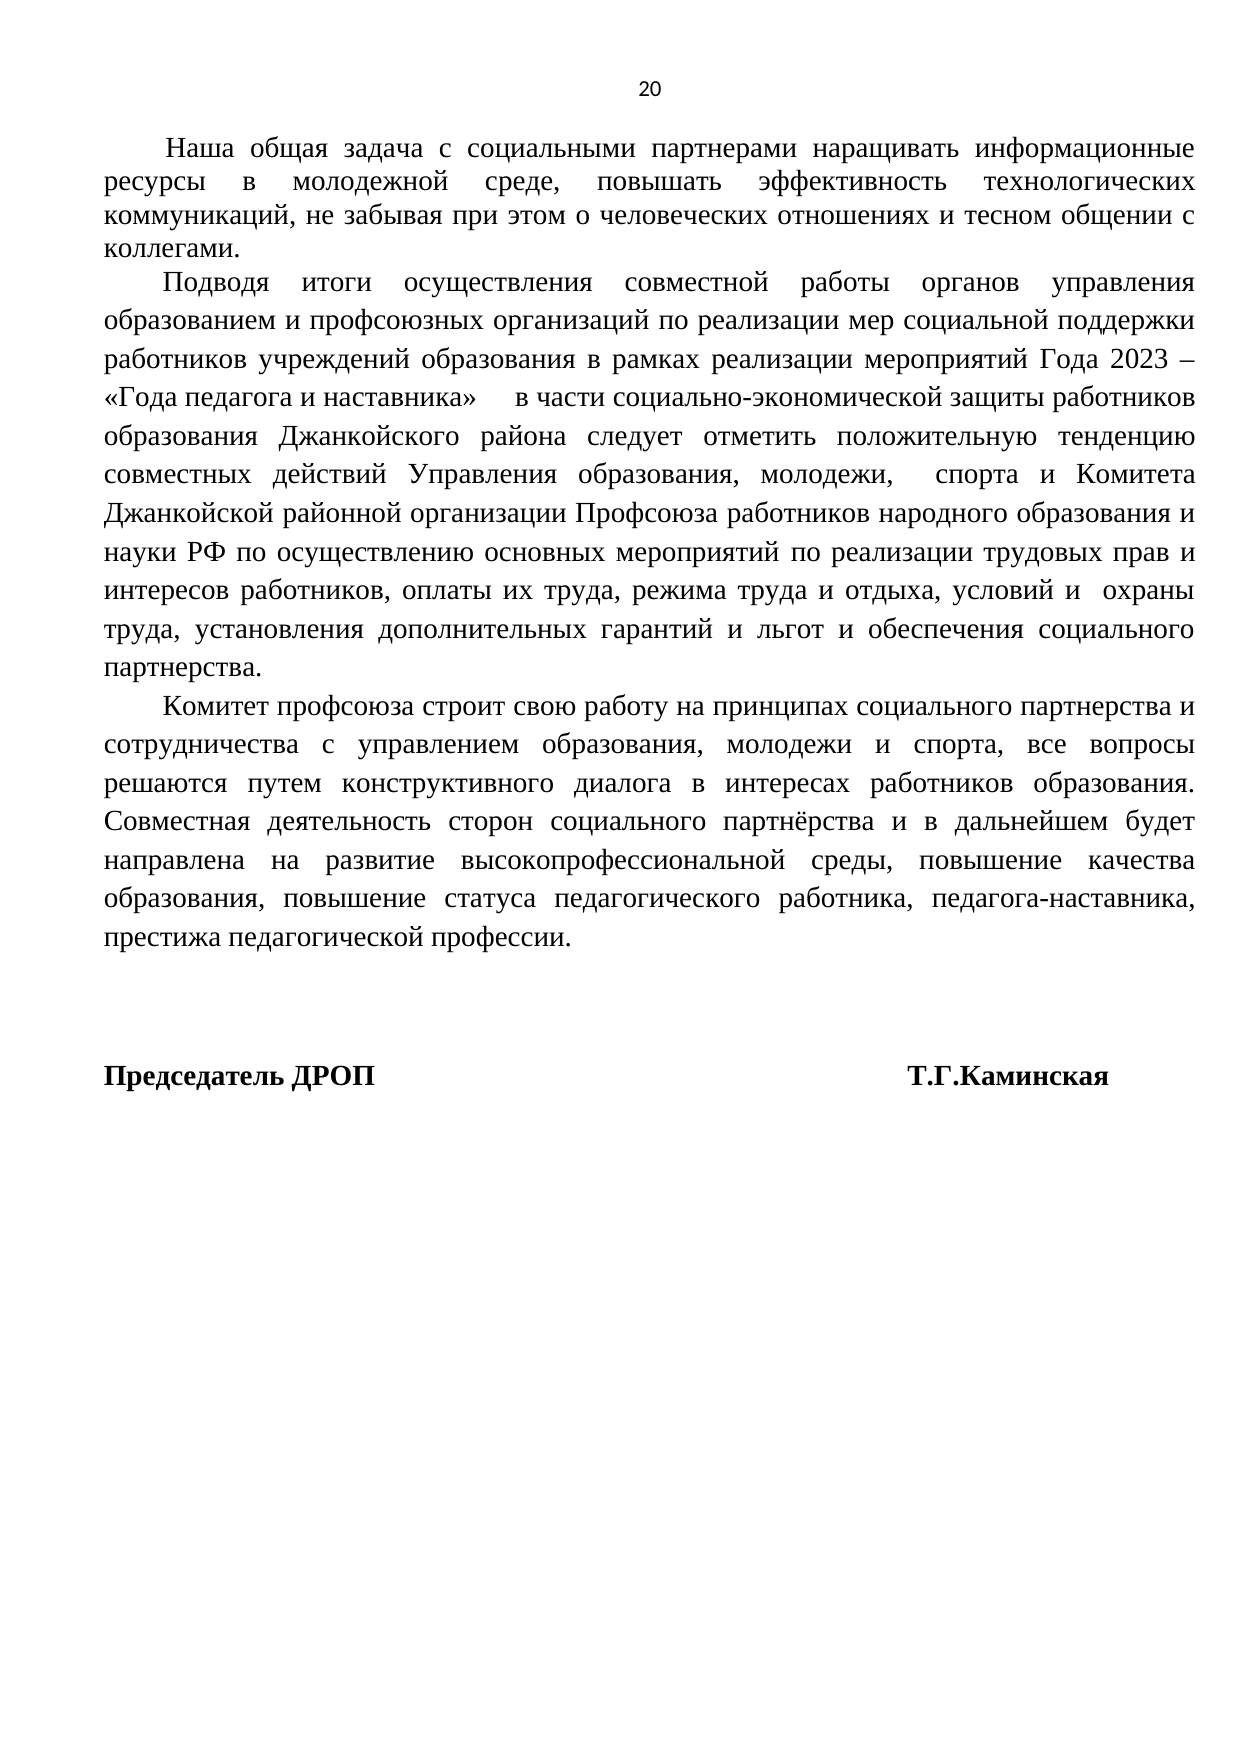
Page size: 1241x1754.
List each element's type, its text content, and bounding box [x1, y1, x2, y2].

text Председатель ДРОП Т.Г.Каминская [103, 1058, 1196, 1092]
text Комитет профсоюза строит свою работу на принципах социального партнерства и сотрудничества с управлением образования, молодежи и спорта, все вопросы решаются путем конструктивного диалога в интересах работников образования. Совместная деятельность сторон социального партнёрства и в дальнейшем будет направлена на развитие высокопрофессиональной среды, повышение качества образования, повышение статуса педагогического работника, педагога-наставника, престижа педагогической профессии. [103, 688, 1196, 953]
text Наша общая задача с социальными партнерами наращивать информационные ресурсы в молодежной среде, повышать эффективность технологических коммуникаций, не забывая при этом о человеческих отношениях и тесном общении с коллегами. [103, 130, 1196, 264]
text Подводя итоги осуществления совместной работы органов управления образованием и профсоюзных организаций по реализации мер социальной поддержки работников учреждений образования в рамках реализации мероприятий Года 2023 – «Года педагога и наставника» в части социально-экономической защиты работников образования Джанкойского района следует отметить положительную тенденцию совместных действий Управления образования, молодежи, спорта и Комитета Джанкойской районной организации Профсоюза работников народного образования и науки РФ по осуществлению основных мероприятий по реализации трудовых прав и интересов работников, оплаты их труда, режима труда и отдыха, условий и охраны труда, установления дополнительных гарантий и льгот и обеспечения социального партнерства. [103, 264, 1196, 683]
